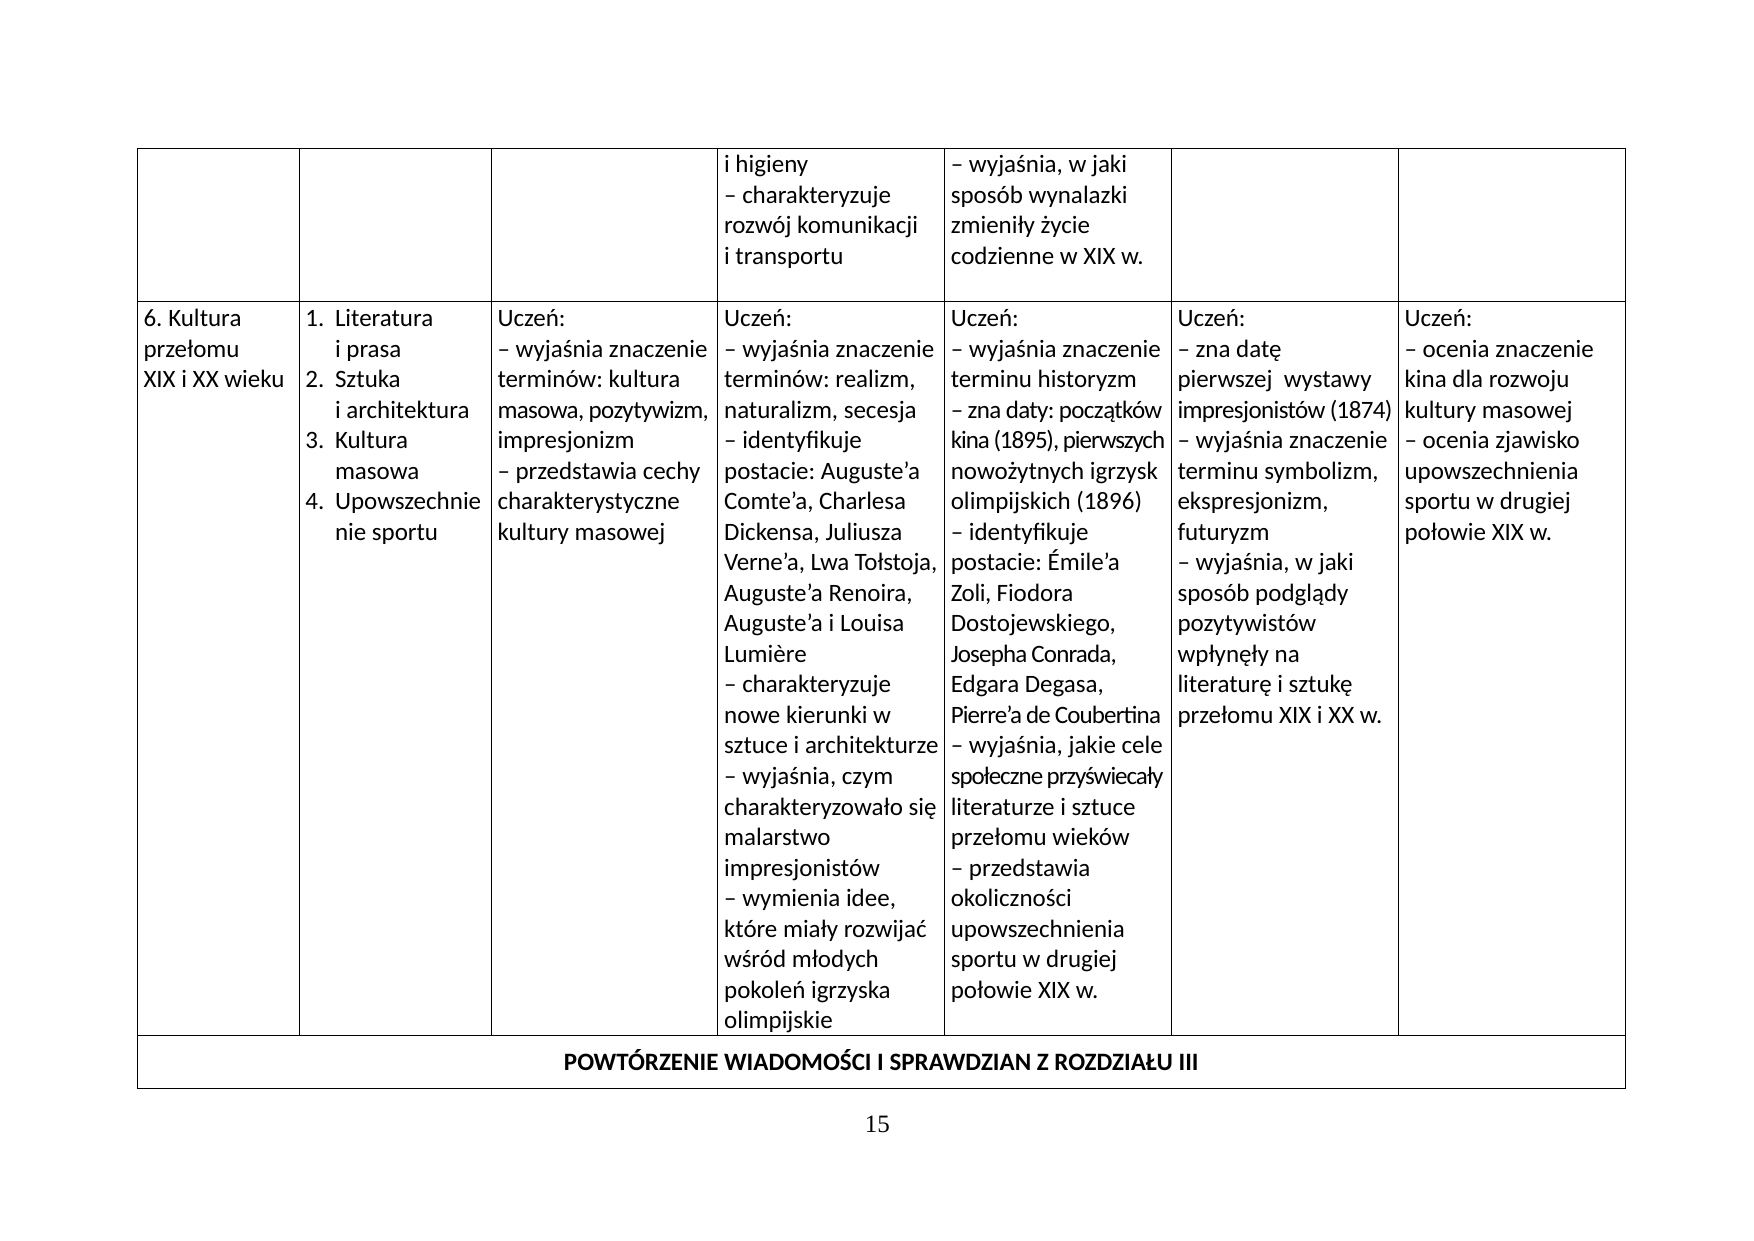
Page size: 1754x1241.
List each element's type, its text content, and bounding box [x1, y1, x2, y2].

table_cell Uczeń: – wyjaśnia znaczenie terminów: kultura masowa, pozytywizm, impresjonizm – przedstawia cechy charakterystyczne kultury masowej [492, 302, 717, 1035]
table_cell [945, 149, 1171, 301]
table_cell 6. Kultura przełomu XIX i XX wieku [138, 302, 299, 1035]
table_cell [1399, 149, 1625, 301]
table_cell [1172, 149, 1398, 301]
table_cell Uczeń: – wyjaśnia znaczenie terminu historyzm – zna daty: początków kina (1895), pierwszych nowożytnych igrzysk olimpijskich (1896) – identyfikuje postacie: Émile’a Zoli, Fiodora Dostojewskiego, Josepha Conrada, Edgara Degasa, Pierre’a de Coubertina – wyjaśnia, jakie cele społeczne przyświecały literaturze i sztuce przełomu wieków – przedstawia okoliczności upowszechnienia sportu w drugiej połowie XIX w. [945, 302, 1171, 1035]
table_cell Literatura i prasa Sztuka i architektura Kultura masowa Upowszechnienie sportu [300, 302, 491, 1035]
table_cell Uczeń: – wyjaśnia znaczenie terminów: realizm, naturalizm, secesja – identyfikuje postacie: Auguste’a Comte’a, Charlesa Dickensa, Juliusza Verne’a, Lwa Tołstoja, Auguste’a Renoira, Auguste’a i Louisa Lumière – charakteryzuje nowe kierunki w sztuce i architekturze – wyjaśnia, czym charakteryzowało się malarstwo impresjonistów – wymienia idee, które miały rozwijać wśród młodych pokoleń igrzyska olimpijskie [718, 302, 944, 1035]
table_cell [138, 149, 299, 301]
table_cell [718, 149, 944, 301]
table_cell POWTÓRZENIE WIADOMOŚCI I SPRAWDZIAN Z ROZDZIAŁU III [138, 1036, 1625, 1088]
table_cell Uczeń: – ocenia znaczenie kina dla rozwoju kultury masowej – ocenia zjawisko upowszechnienia sportu w drugiej połowie XIX w. [1399, 302, 1625, 1035]
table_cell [300, 149, 491, 301]
table_cell Uczeń: – zna datę pierwszej wystawy impresjonistów (1874) – wyjaśnia znaczenie terminu symbolizm, ekspresjonizm, futuryzm – wyjaśnia, w jaki sposób podglądy pozytywistów wpłynęły na literaturę i sztukę przełomu XIX i XX w. [1172, 302, 1398, 1035]
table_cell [492, 149, 717, 301]
